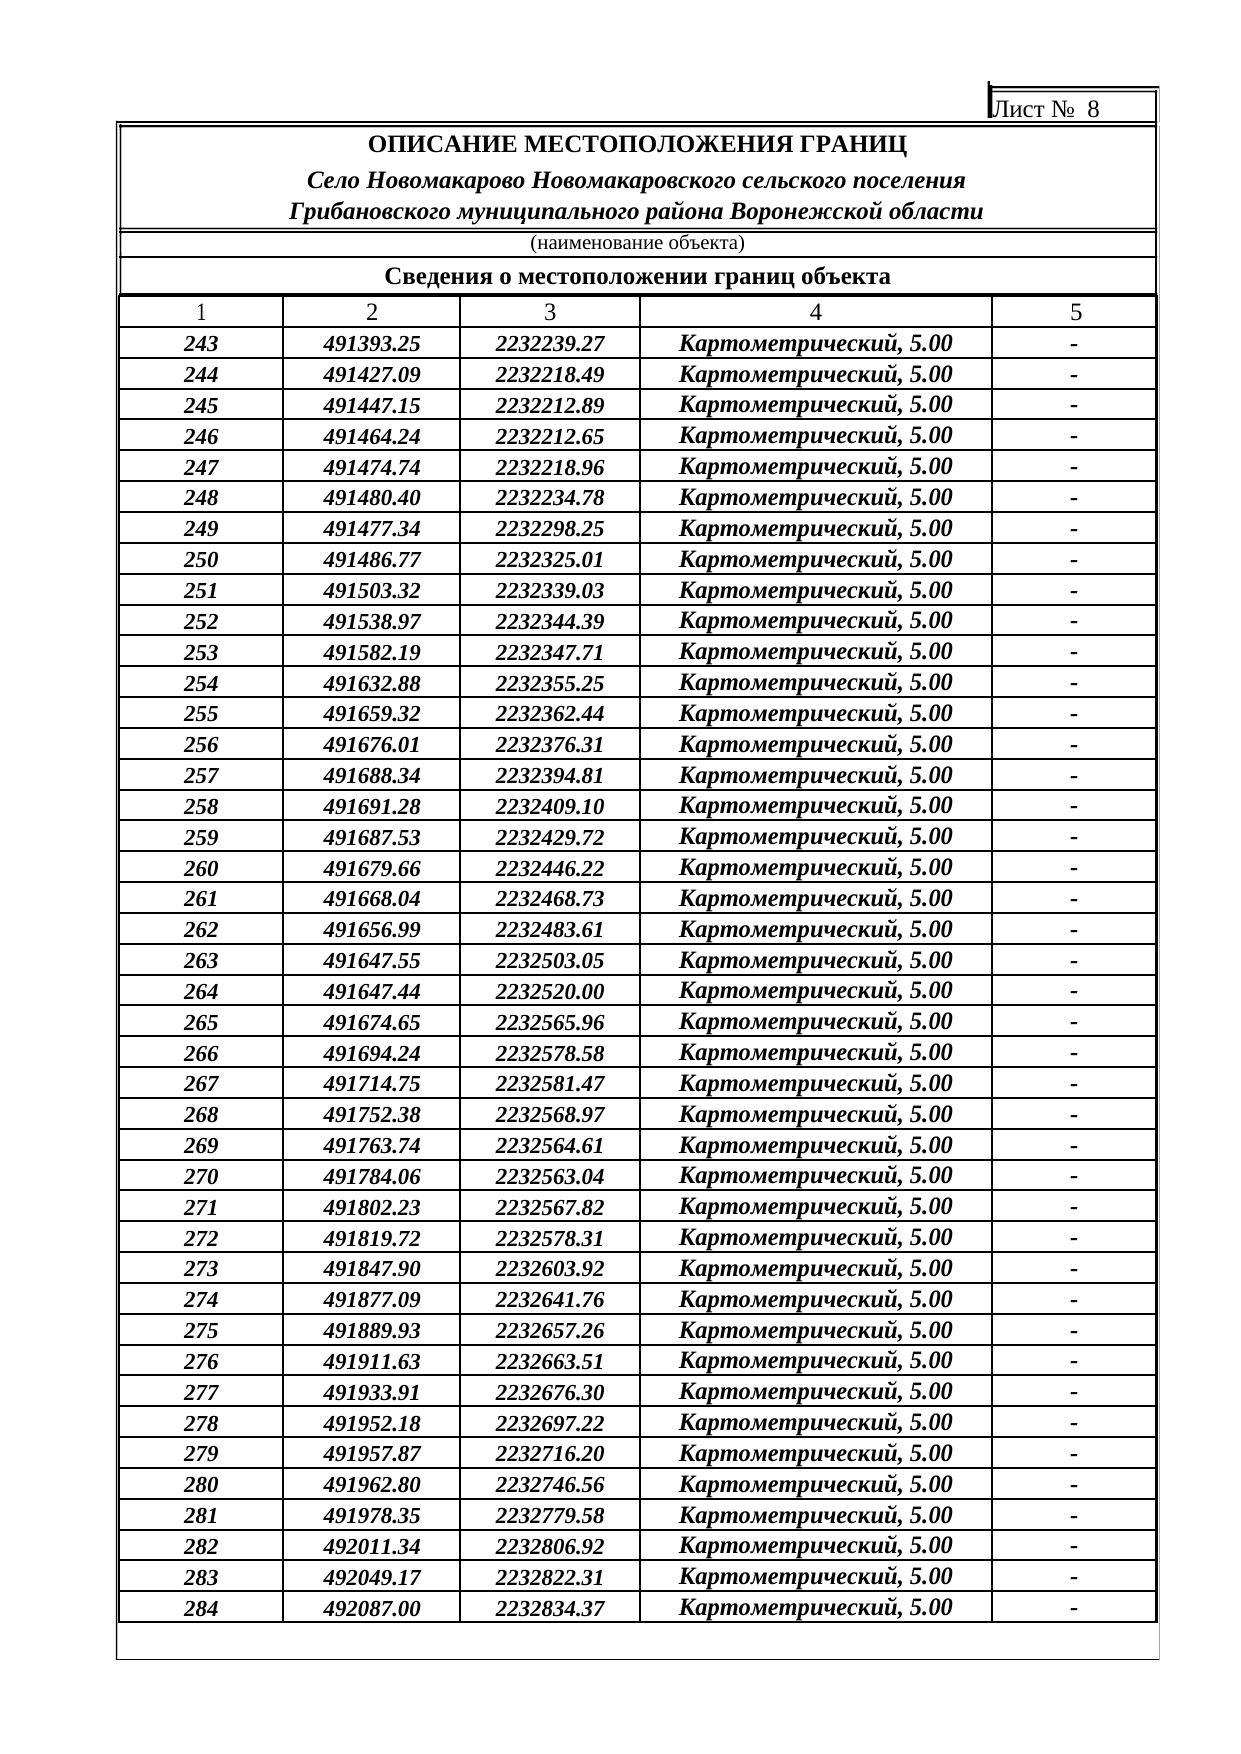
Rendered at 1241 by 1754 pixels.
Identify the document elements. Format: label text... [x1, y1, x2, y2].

table_cell 491647.44 [284, 976, 459, 1004]
table_cell Картометрический, 5.00 [641, 1407, 991, 1436]
table_cell Картометрический, 5.00 [641, 420, 991, 449]
table_cell 283 [120, 1561, 282, 1590]
table_cell 2232325.01 [461, 544, 639, 573]
table_cell Картометрический, 5.00 [641, 945, 991, 973]
table_cell 491447.15 [284, 390, 459, 418]
table_cell - [993, 1222, 1155, 1251]
table_cell - [993, 883, 1155, 912]
table_cell 2232239.27 [461, 328, 639, 357]
table_cell 2232581.47 [461, 1068, 639, 1097]
table_cell 2232344.39 [461, 606, 639, 634]
table_cell 491393.25 [284, 328, 459, 357]
table_cell Картометрический, 5.00 [641, 821, 991, 850]
table_cell 2232834.37 [461, 1592, 639, 1621]
table_cell Картометрический, 5.00 [641, 1037, 991, 1066]
table_cell 491582.19 [284, 636, 459, 665]
table_cell Картометрический, 5.00 [641, 1191, 991, 1220]
table_cell 2232567.82 [461, 1191, 639, 1220]
table_cell 2232657.26 [461, 1315, 639, 1343]
table_cell 491687.53 [284, 821, 459, 850]
table_cell 491688.34 [284, 760, 459, 788]
table_cell 259 [120, 821, 282, 850]
table_cell - [993, 698, 1155, 727]
table_cell Картометрический, 5.00 [641, 1438, 991, 1467]
table_cell - [993, 451, 1155, 480]
table_cell 2232603.92 [461, 1253, 639, 1282]
table_cell 491952.18 [284, 1407, 459, 1436]
table_cell Картометрический, 5.00 [641, 698, 991, 727]
table_cell 2232212.65 [461, 420, 639, 449]
table_cell Картометрический, 5.00 [641, 1376, 991, 1405]
table_cell Картометрический, 5.00 [641, 1592, 991, 1621]
table_cell 491889.93 [284, 1315, 459, 1343]
table_cell - [993, 914, 1155, 943]
table_cell 282 [120, 1531, 282, 1559]
table_cell 491933.91 [284, 1376, 459, 1405]
table_cell - [993, 606, 1155, 634]
table_cell 2232409.10 [461, 791, 639, 819]
table_cell 491676.01 [284, 729, 459, 758]
table_cell - [993, 1407, 1155, 1436]
table_cell - [993, 945, 1155, 973]
table_cell Картометрический, 5.00 [641, 760, 991, 788]
table_cell 268 [120, 1099, 282, 1128]
table_cell - [993, 667, 1155, 696]
table_cell 261 [120, 883, 282, 912]
table_cell 491474.74 [284, 451, 459, 480]
table_cell Картометрический, 5.00 [641, 1284, 991, 1313]
table_cell 273 [120, 1253, 282, 1282]
table_cell 2232641.76 [461, 1284, 639, 1313]
table_cell Картометрический, 5.00 [641, 359, 991, 387]
table_cell Картометрический, 5.00 [641, 606, 991, 634]
table_cell - [993, 1315, 1155, 1343]
table_cell - [993, 575, 1155, 603]
table_cell Картометрический, 5.00 [641, 1222, 991, 1251]
table_cell 244 [120, 359, 282, 387]
table_cell 491503.32 [284, 575, 459, 603]
table_cell Картометрический, 5.00 [641, 852, 991, 881]
table_cell 491679.66 [284, 852, 459, 881]
table_cell 491668.04 [284, 883, 459, 912]
table_cell - [993, 1161, 1155, 1189]
table_cell Картометрический, 5.00 [641, 667, 991, 696]
table_cell Картометрический, 5.00 [641, 1531, 991, 1559]
table_cell 2232355.25 [461, 667, 639, 696]
text ОПИСАНИЕ МЕСТОПОЛОЖЕНИЯ ГРАНИЦ [119, 129, 1156, 158]
table_cell Картометрический, 5.00 [641, 1161, 991, 1189]
table_cell 491877.09 [284, 1284, 459, 1313]
table_cell 264 [120, 976, 282, 1004]
table_cell 491752.38 [284, 1099, 459, 1128]
table_header 3 [461, 297, 639, 326]
table_cell 248 [120, 482, 282, 511]
table_cell 2232663.51 [461, 1346, 639, 1374]
table_cell - [993, 1592, 1155, 1621]
table_cell - [993, 1068, 1155, 1097]
table_cell 254 [120, 667, 282, 696]
table_cell 258 [120, 791, 282, 819]
text Лист № 8 [987, 81, 1156, 123]
table_cell - [993, 1469, 1155, 1498]
table_cell 491962.80 [284, 1469, 459, 1498]
table_cell Картометрический, 5.00 [641, 1253, 991, 1282]
table_cell 491674.65 [284, 1006, 459, 1035]
table_cell - [993, 1130, 1155, 1158]
table_cell - [993, 544, 1155, 573]
table_cell - [993, 1191, 1155, 1220]
table_cell Картометрический, 5.00 [641, 1315, 991, 1343]
table_cell 491819.72 [284, 1222, 459, 1251]
table_cell Картометрический, 5.00 [641, 976, 991, 1004]
table_cell 491714.75 [284, 1068, 459, 1097]
table_cell 253 [120, 636, 282, 665]
table_cell 279 [120, 1438, 282, 1467]
table_cell - [993, 359, 1155, 387]
table_cell 2232563.04 [461, 1161, 639, 1189]
table_cell - [993, 482, 1155, 511]
table_cell 267 [120, 1068, 282, 1097]
table_cell Картометрический, 5.00 [641, 1346, 991, 1374]
table_cell 246 [120, 420, 282, 449]
table_cell Картометрический, 5.00 [641, 1068, 991, 1097]
text Село Новомакарово Новомакаровского сельского поселения [119, 165, 1154, 194]
table_cell 2232746.56 [461, 1469, 639, 1498]
table_cell 2232394.81 [461, 760, 639, 788]
table_cell 2232468.73 [461, 883, 639, 912]
table_cell 272 [120, 1222, 282, 1251]
table_cell 271 [120, 1191, 282, 1220]
table_cell 2232565.96 [461, 1006, 639, 1035]
table_cell 2232568.97 [461, 1099, 639, 1128]
table_cell 2232483.61 [461, 914, 639, 943]
table_cell 491486.77 [284, 544, 459, 573]
table_cell 2232520.00 [461, 976, 639, 1004]
table_cell Картометрический, 5.00 [641, 482, 991, 511]
table_cell - [993, 760, 1155, 788]
table_cell - [993, 328, 1155, 357]
table_cell - [993, 1438, 1155, 1467]
table_cell Картометрический, 5.00 [641, 1469, 991, 1498]
table_cell 491477.34 [284, 513, 459, 542]
table_cell 2232298.25 [461, 513, 639, 542]
table_cell 278 [120, 1407, 282, 1436]
text Грибановского муниципального района Воронежской области [119, 196, 1154, 225]
table_cell 257 [120, 760, 282, 788]
table_cell - [993, 852, 1155, 881]
table_cell 255 [120, 698, 282, 727]
table_cell 252 [120, 606, 282, 634]
picture [115, 81, 1160, 1660]
table_cell 2232564.61 [461, 1130, 639, 1158]
table_cell 2232218.49 [461, 359, 639, 387]
table_cell - [993, 1561, 1155, 1590]
table_cell 491978.35 [284, 1500, 459, 1528]
table_cell - [993, 1253, 1155, 1282]
table_cell 262 [120, 914, 282, 943]
table_cell 2232376.31 [461, 729, 639, 758]
table_cell Картометрический, 5.00 [641, 1006, 991, 1035]
table_header 5 [993, 297, 1155, 326]
table_cell 491784.06 [284, 1161, 459, 1189]
table_cell 491480.40 [284, 482, 459, 511]
table_cell 491847.90 [284, 1253, 459, 1282]
table_header 2 [284, 297, 459, 326]
table_cell Картометрический, 5.00 [641, 1130, 991, 1158]
table_cell Картометрический, 5.00 [641, 729, 991, 758]
table_cell 2232697.22 [461, 1407, 639, 1436]
table_cell 281 [120, 1500, 282, 1528]
table_header 4 [641, 297, 991, 326]
table_cell Картометрический, 5.00 [641, 914, 991, 943]
table_cell 251 [120, 575, 282, 603]
table_cell Картометрический, 5.00 [641, 390, 991, 418]
text (наименование объекта) [119, 230, 1156, 254]
table_cell 2232822.31 [461, 1561, 639, 1590]
table_cell Картометрический, 5.00 [641, 328, 991, 357]
table_cell Картометрический, 5.00 [641, 1099, 991, 1128]
table_cell - [993, 1284, 1155, 1313]
table_cell 2232339.03 [461, 575, 639, 603]
table_cell Картометрический, 5.00 [641, 636, 991, 665]
table_cell 280 [120, 1469, 282, 1498]
table_cell 491763.74 [284, 1130, 459, 1158]
table_cell 276 [120, 1346, 282, 1374]
table_cell Картометрический, 5.00 [641, 513, 991, 542]
table_cell - [993, 390, 1155, 418]
table_cell - [993, 821, 1155, 850]
table_cell 2232212.89 [461, 390, 639, 418]
table_cell 2232779.58 [461, 1500, 639, 1528]
table_cell - [993, 1500, 1155, 1528]
table_cell Картометрический, 5.00 [641, 883, 991, 912]
table_cell 491632.88 [284, 667, 459, 696]
table_cell - [993, 729, 1155, 758]
table_cell - [993, 1099, 1155, 1128]
table_cell 263 [120, 945, 282, 973]
table_cell 491957.87 [284, 1438, 459, 1467]
table_cell Картометрический, 5.00 [641, 1561, 991, 1590]
table_cell 2232503.05 [461, 945, 639, 973]
table_cell 284 [120, 1592, 282, 1621]
table_cell 491694.24 [284, 1037, 459, 1066]
text Сведения о местоположении границ объекта [119, 261, 1156, 290]
table_cell 243 [120, 328, 282, 357]
table_cell 491802.23 [284, 1191, 459, 1220]
table_cell 2232234.78 [461, 482, 639, 511]
table_cell - [993, 1531, 1155, 1559]
table_cell 2232806.92 [461, 1531, 639, 1559]
table_cell 491427.09 [284, 359, 459, 387]
table_cell 250 [120, 544, 282, 573]
table_cell 275 [120, 1315, 282, 1343]
table_cell - [993, 513, 1155, 542]
table_cell 249 [120, 513, 282, 542]
table_cell 245 [120, 390, 282, 418]
table_cell 2232218.96 [461, 451, 639, 480]
table_cell 270 [120, 1161, 282, 1189]
table_cell 491659.32 [284, 698, 459, 727]
table_cell 491464.24 [284, 420, 459, 449]
table_cell 491538.97 [284, 606, 459, 634]
table_cell 2232716.20 [461, 1438, 639, 1467]
table_cell Картометрический, 5.00 [641, 451, 991, 480]
table_header 1 [120, 297, 282, 326]
table_cell Картометрический, 5.00 [641, 1500, 991, 1528]
table_cell 491691.28 [284, 791, 459, 819]
table_cell 2232578.31 [461, 1222, 639, 1251]
table_cell 2232347.71 [461, 636, 639, 665]
table_cell 277 [120, 1376, 282, 1405]
table_cell 265 [120, 1006, 282, 1035]
table_cell Картометрический, 5.00 [641, 791, 991, 819]
table_cell - [993, 976, 1155, 1004]
table_cell 247 [120, 451, 282, 480]
table_cell - [993, 636, 1155, 665]
table_cell 492011.34 [284, 1531, 459, 1559]
table_cell 491647.55 [284, 945, 459, 973]
table_cell - [993, 791, 1155, 819]
table_cell Картометрический, 5.00 [641, 575, 991, 603]
table_cell - [993, 1346, 1155, 1374]
table_cell 274 [120, 1284, 282, 1313]
table_cell 492049.17 [284, 1561, 459, 1590]
table_cell 269 [120, 1130, 282, 1158]
table_cell 491656.99 [284, 914, 459, 943]
table_cell 2232429.72 [461, 821, 639, 850]
table_cell - [993, 1006, 1155, 1035]
table_cell 2232446.22 [461, 852, 639, 881]
table_cell - [993, 1376, 1155, 1405]
table_cell 256 [120, 729, 282, 758]
table_cell 260 [120, 852, 282, 881]
table_cell 2232362.44 [461, 698, 639, 727]
table_cell Картометрический, 5.00 [641, 544, 991, 573]
table_cell 492087.00 [284, 1592, 459, 1621]
table_cell 2232676.30 [461, 1376, 639, 1405]
table_cell - [993, 1037, 1155, 1066]
table_cell 2232578.58 [461, 1037, 639, 1066]
table_cell 266 [120, 1037, 282, 1066]
table_cell - [993, 420, 1155, 449]
table_cell 491911.63 [284, 1346, 459, 1374]
